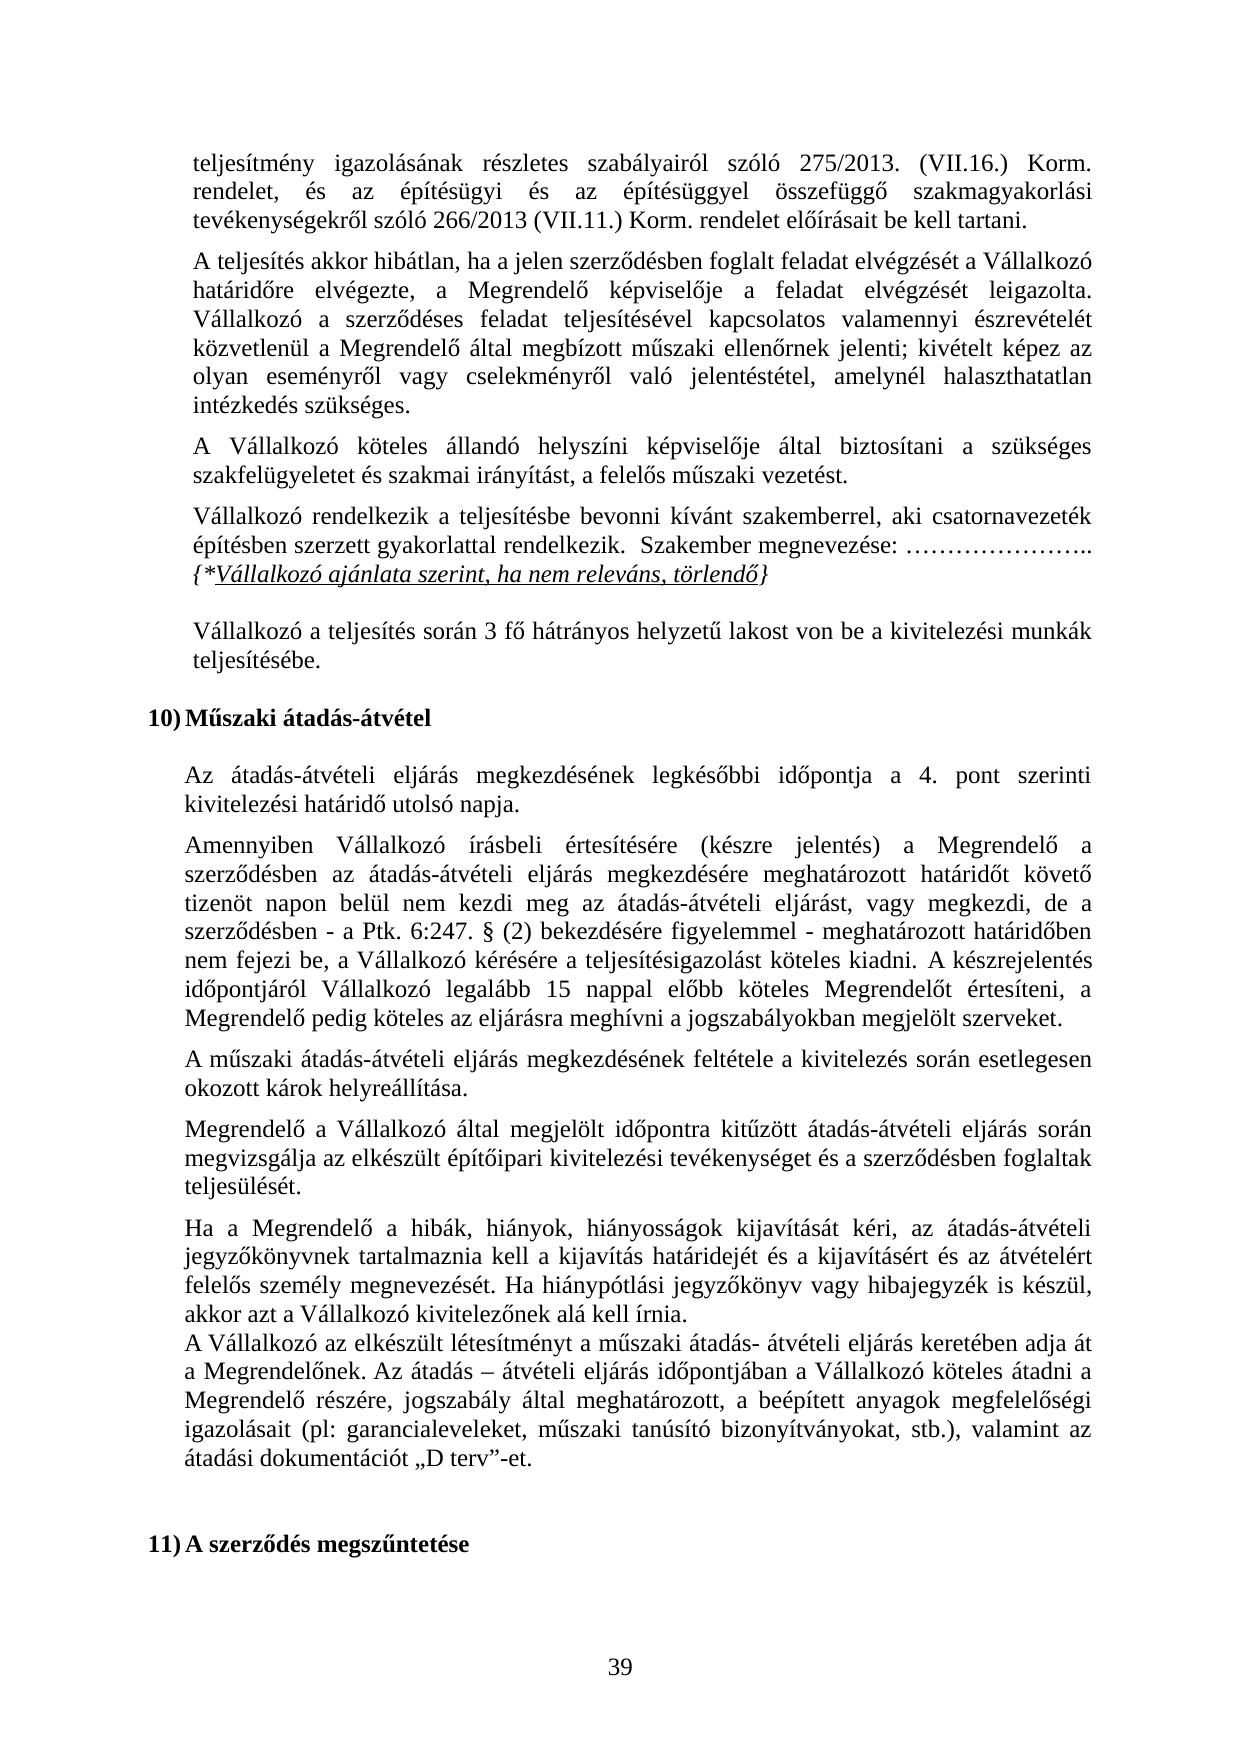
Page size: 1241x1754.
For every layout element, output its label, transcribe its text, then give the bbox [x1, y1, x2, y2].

text Vállalkozó rendelkezik a teljesítésbe bevonni kívánt szakemberrel, aki csatornavezeték építésben szerzett gyakorlattal rendelkezik. Szakember megnevezése: ………………….. {*Vállalkozó ajánlata szerint, ha nem releváns, törlendő} [193, 501, 1093, 588]
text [193, 148, 1093, 234]
list Műszaki átadás-átvétel [148, 703, 1093, 731]
text A Vállalkozó köteles állandó helyszíni képviselője által biztosítani a szükséges szakfelügyeletet és szakmai irányítást, a felelős műszaki vezetést. [193, 431, 1093, 489]
text A műszaki átadás-átvételi eljárás megkezdésének feltétele a kivitelezés során esetlegesen okozott károk helyreállítása. [184, 1044, 1093, 1101]
text Amennyiben Vállalkozó írásbeli értesítésére (készre jelentés) a Megrendelő a szerződésben az átadás-átvételi eljárás megkezdésére meghatározott határidőt követő tizenöt napon belül nem kezdi meg az átadás-átvételi eljárást, vagy megkezdi, de a szerződésben - a Ptk. 6:247. § (2) bekezdésére figyelemmel - meghatározott határidőben nem fejezi be, a Vállalkozó kérésére a teljesítésigazolást köteles kiadni. A készrejelentés időpontjáról Vállalkozó legalább 15 nappal előbb köteles Megrendelőt értesíteni, a Megrendelő pedig köteles az eljárásra meghívni a jogszabályokban megjelölt szerveket. [184, 830, 1093, 1031]
text Vállalkozó a teljesítés során 3 fő hátrányos helyzetű lakost von be a kivitelezési munkák teljesítésébe. [193, 616, 1093, 674]
text Az átadás-átvételi eljárás megkezdésének legkésőbbi időpontja a 4. pont szerinti kivitelezési határidő utolsó napja. [184, 760, 1093, 818]
text A Vállalkozó az elkészült létesítményt a műszaki átadás- átvételi eljárás keretében adja át a Megrendelőnek. Az átadás – átvételi eljárás időpontjában a Vállalkozó köteles átadni a Megrendelő részére, jogszabály által meghatározott, a beépített anyagok megfelelőségi igazolásait (pl: garancialeveleket, műszaki tanúsító bizonyítványokat, stb.), valamint az átadási dokumentációt „D terv”-et. [184, 1328, 1093, 1471]
text A teljesítés akkor hibátlan, ha a jelen szerződésben foglalt feladat elvégzését a Vállalkozó határidőre elvégezte, a Megrendelő képviselője a feladat elvégzését leigazolta. Vállalkozó a szerződéses feladat teljesítésével kapcsolatos valamennyi észrevételét közvetlenül a Megrendelő által megbízott műszaki ellenőrnek jelenti; kivételt képez az olyan eseményről vagy cselekményről való jelentéstétel, amelynél halaszthatatlan intézkedés szükséges. [193, 246, 1093, 419]
text Ha a Megrendelő a hibák, hiányok, hiányosságok kijavítását kéri, az átadás-átvételi jegyzőkönyvnek tartalmaznia kell a kijavítás határidejét és a kijavításért és az átvételért felelős személy megnevezését. Ha hiánypótlási jegyzőkönyv vagy hibajegyzék is készül, akkor azt a Vállalkozó kivitelezőnek alá kell írnia. [184, 1213, 1093, 1328]
text Megrendelő a Vállalkozó által megjelölt időpontra kitűzött átadás-átvételi eljárás során megvizsgálja az elkészült építőipari kivitelezési tevékenységet és a szerződésben foglaltak teljesülését. [184, 1114, 1093, 1200]
list A szerződés megszűntetése [148, 1529, 1093, 1558]
